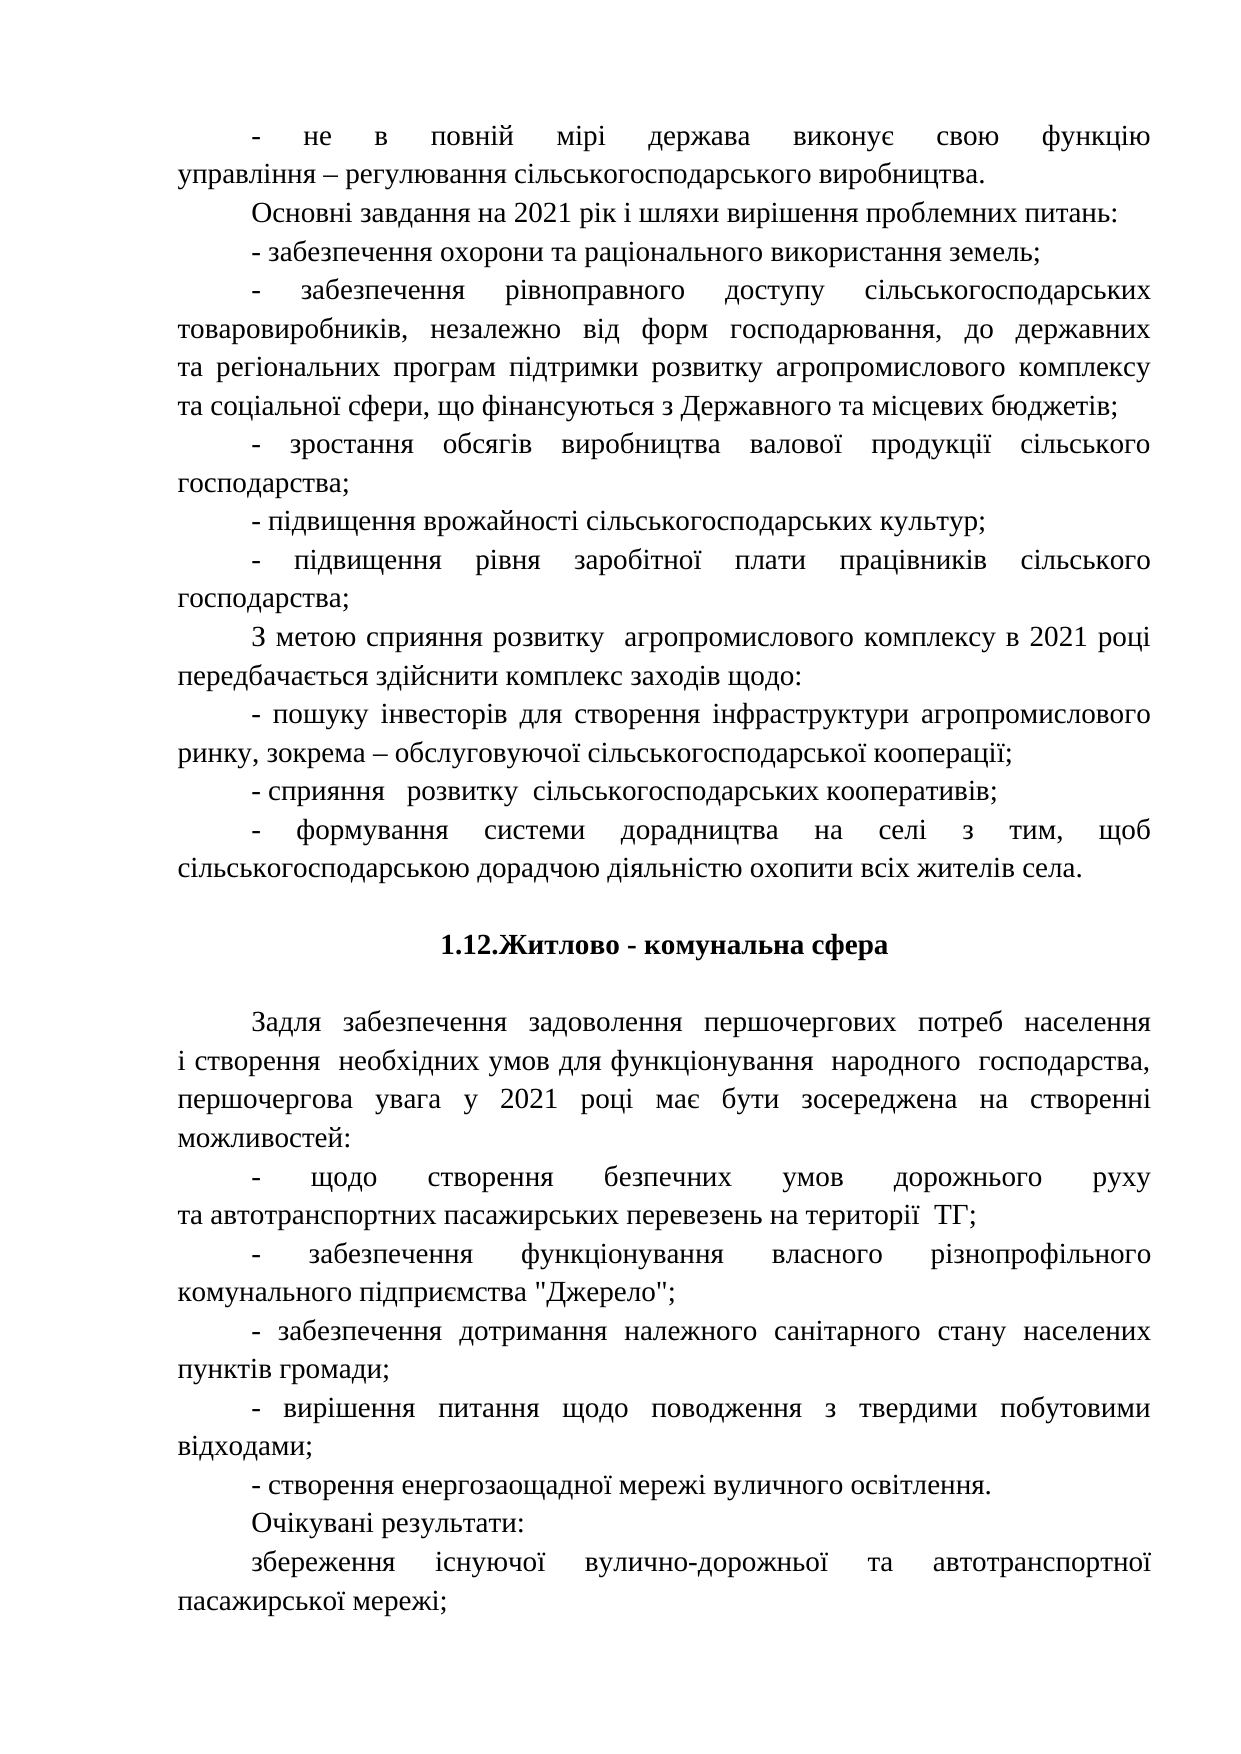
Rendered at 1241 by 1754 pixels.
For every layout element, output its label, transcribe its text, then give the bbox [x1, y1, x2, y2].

text - забезпечення охорони та раціонального використання земель; [177, 234, 1152, 267]
text З метою сприяння розвитку агропромислового комплексу в 2021 році передбачається здійснити комплекс заходів щодо: [177, 619, 1152, 691]
text Очікувані результати: [177, 1506, 1152, 1539]
text Основні завдання на 2021 рік і шляхи вирішення проблемних питань: [177, 195, 1152, 229]
text - забезпечення рівноправного доступу сільськогосподарських товаровиробників, незалежно від форм господарювання, до державних та регіональних програм підтримки розвитку агропромислового комплексу та соціальної сфери, що фінансуються з Державного та місцевих бюджетів; [177, 272, 1152, 421]
text - вирішення питання щодо поводження з твердими побутовими відходами; [177, 1390, 1152, 1462]
text 1.12.Житлово - комунальна сфера [118, 927, 1152, 961]
text Задля забезпечення задоволення першочергових потреб населення і створення необхідних умов для функціонування народного господарства, першочергова увага у 2021 році має бути зосереджена на створенні можливостей: [177, 1004, 1152, 1154]
text - забезпечення функціонування власного різнопрофільного комунального підприємства "Джерело"; [177, 1236, 1152, 1308]
text - підвищення рівня заробітної плати працівників сільського господарства; [177, 542, 1152, 614]
text - формування системи дорадництва на селі з тим, щоб сільськогосподарською дорадчою діяльністю охопити всіх жителів села. [177, 812, 1152, 884]
text - сприяння розвитку сільськогосподарських кооперативів; [177, 773, 1152, 807]
text - забезпечення дотримання належного санітарного стану населених пунктів громади; [177, 1313, 1152, 1385]
text - пошуку інвесторів для створення інфраструктури агропромислового ринку, зокрема – обслуговуючої сільськогосподарської кооперації; [177, 696, 1152, 768]
text - створення енергозаощадної мережі вуличного освітлення. [177, 1467, 1152, 1501]
text збереження існуючої вулично-дорожньої та автотранспортної пасажирської мережі; [177, 1544, 1152, 1616]
text - підвищення врожайності сільськогосподарських культур; [177, 503, 1152, 537]
text - щодо створення безпечних умов дорожнього руху та автотранспортних пасажирських перевезень на території ТГ; [177, 1159, 1152, 1231]
text - зростання обсягів виробництва валової продукції сільського господарства; [177, 426, 1152, 498]
text - не в повній мірі держава виконує свою функцію управління – регулювання сільськогосподарського виробництва. [177, 118, 1152, 190]
